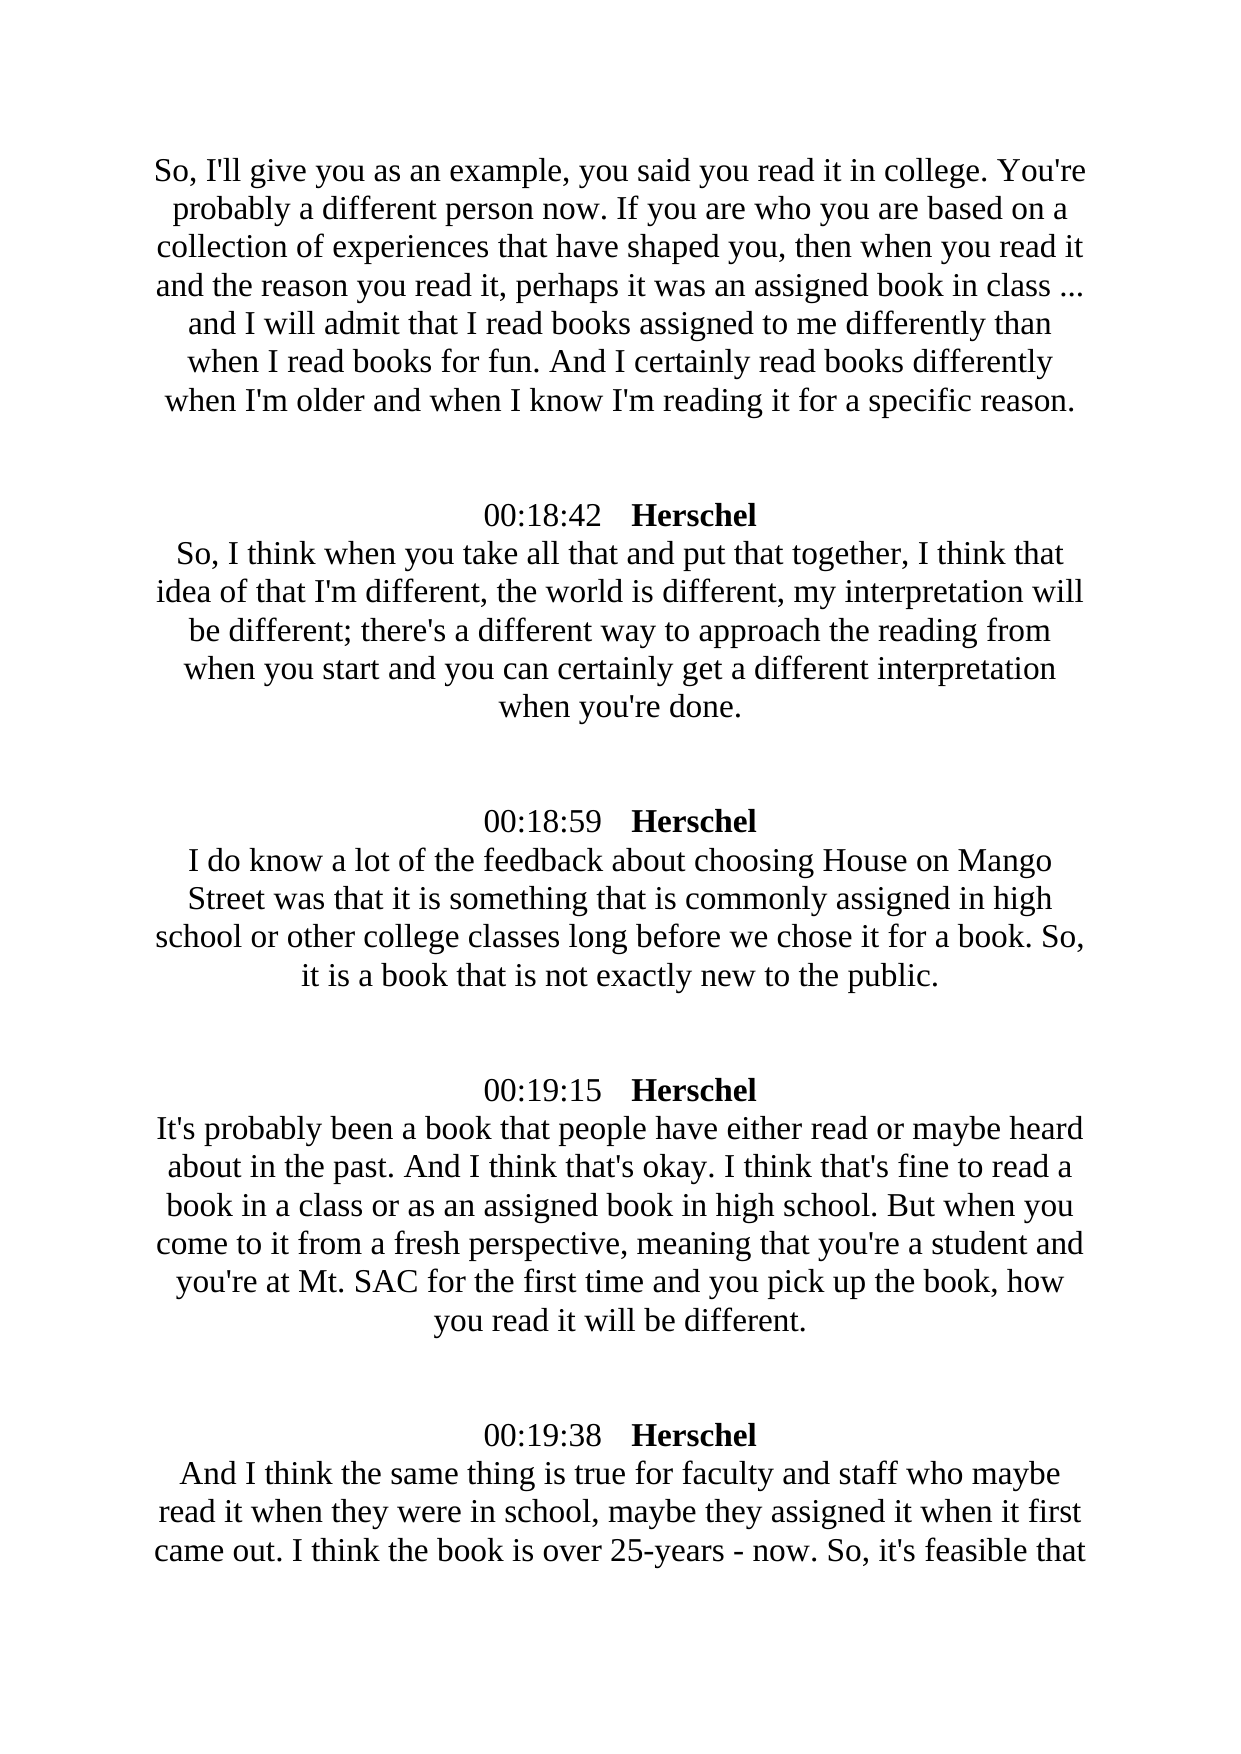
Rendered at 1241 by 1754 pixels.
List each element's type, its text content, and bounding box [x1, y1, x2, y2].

subtitle So, I'll give you as an example, you said you read it in college. You're probably a different person now. If you are who you are based on a collection of experiences that have shaped you, then when you read it and the reason you read it, perhaps it was an assigned book in class ... and I will admit that I read books assigned to me differently than when I read books for fun. And I certainly read books differently when I'm older and when I know I'm reading it for a specific reason. [150, 150, 1090, 457]
subtitle 00:18:59 Herschel [150, 802, 1090, 840]
subtitle 00:18:42 Herschel [150, 495, 1090, 533]
subtitle I do know a lot of the feedback about choosing House on Mango Street was that it is something that is commonly assigned in high school or other college classes long before we chose it for a book. So, it is a book that is not exactly new to the public. [150, 840, 1090, 1032]
subtitle So, I think when you take all that and put that together, I think that idea of that I'm different, the world is different, my interpretation will be different; there's a different way to approach the reading from when you start and you can certainly get a different interpretation when you're done. [150, 533, 1090, 763]
subtitle It's probably been a book that people have either read or maybe heard about in the past. And I think that's okay. I think that's fine to read a book in a class or as an assigned book in high school. But when you come to it from a fresh perspective, meaning that you're a student and you're at Mt. SAC for the first time and you pick up the book, how you read it will be different. [150, 1108, 1090, 1377]
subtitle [150, 1453, 1090, 1568]
subtitle 00:19:15 Herschel [150, 1070, 1090, 1108]
subtitle 00:19:38 Herschel [150, 1415, 1090, 1453]
